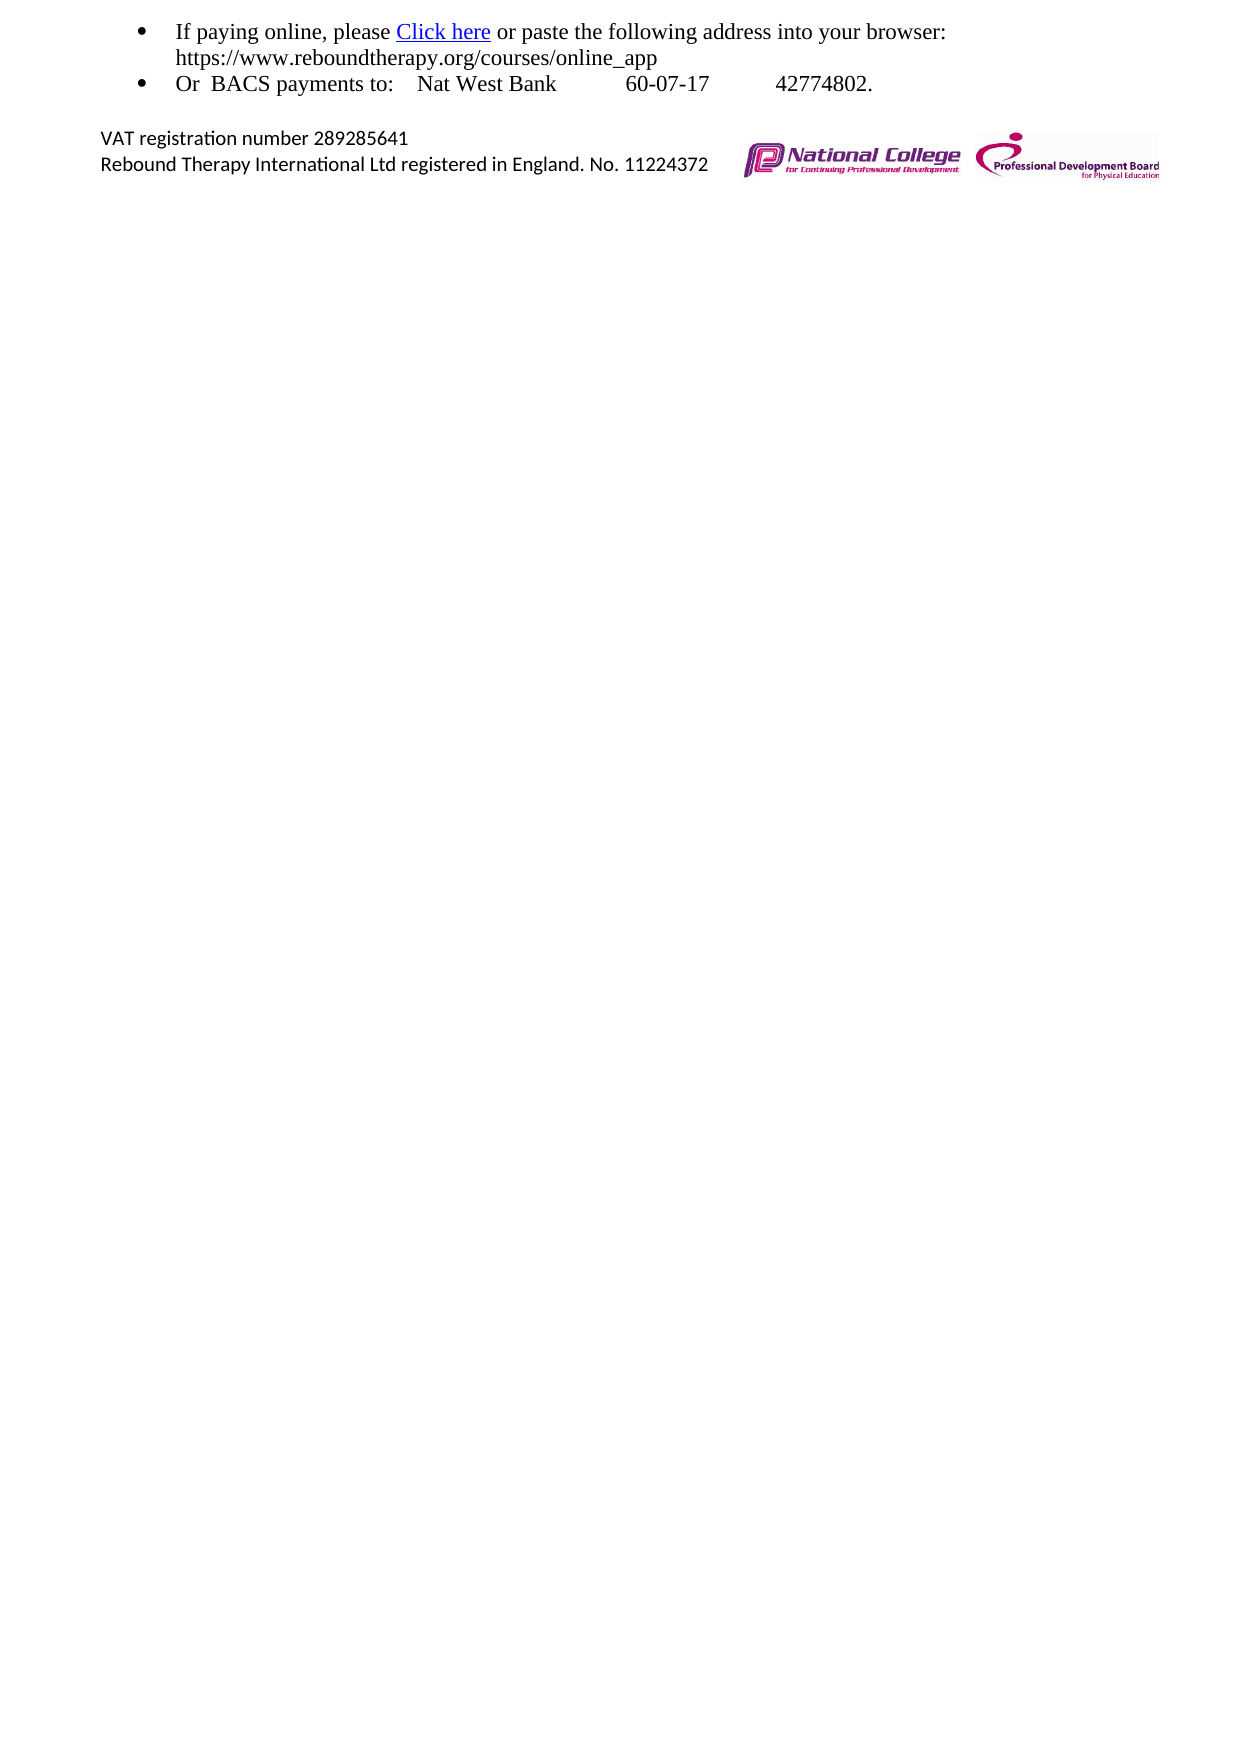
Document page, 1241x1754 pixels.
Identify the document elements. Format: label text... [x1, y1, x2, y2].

list Or BACS payments to: Nat West Bank 60-07-17 42774802. [138, 70, 1140, 97]
list If paying online, please Click here or paste the following address into your browser: [138, 18, 1140, 44]
picture [740, 130, 1163, 187]
text https://www.reboundtherapy.org/courses/online_app [175, 44, 1140, 70]
text VAT registration number 289285641 [100, 126, 1140, 151]
text Rebound Therapy International Ltd registered in England. No. 11224372 [100, 151, 1140, 176]
